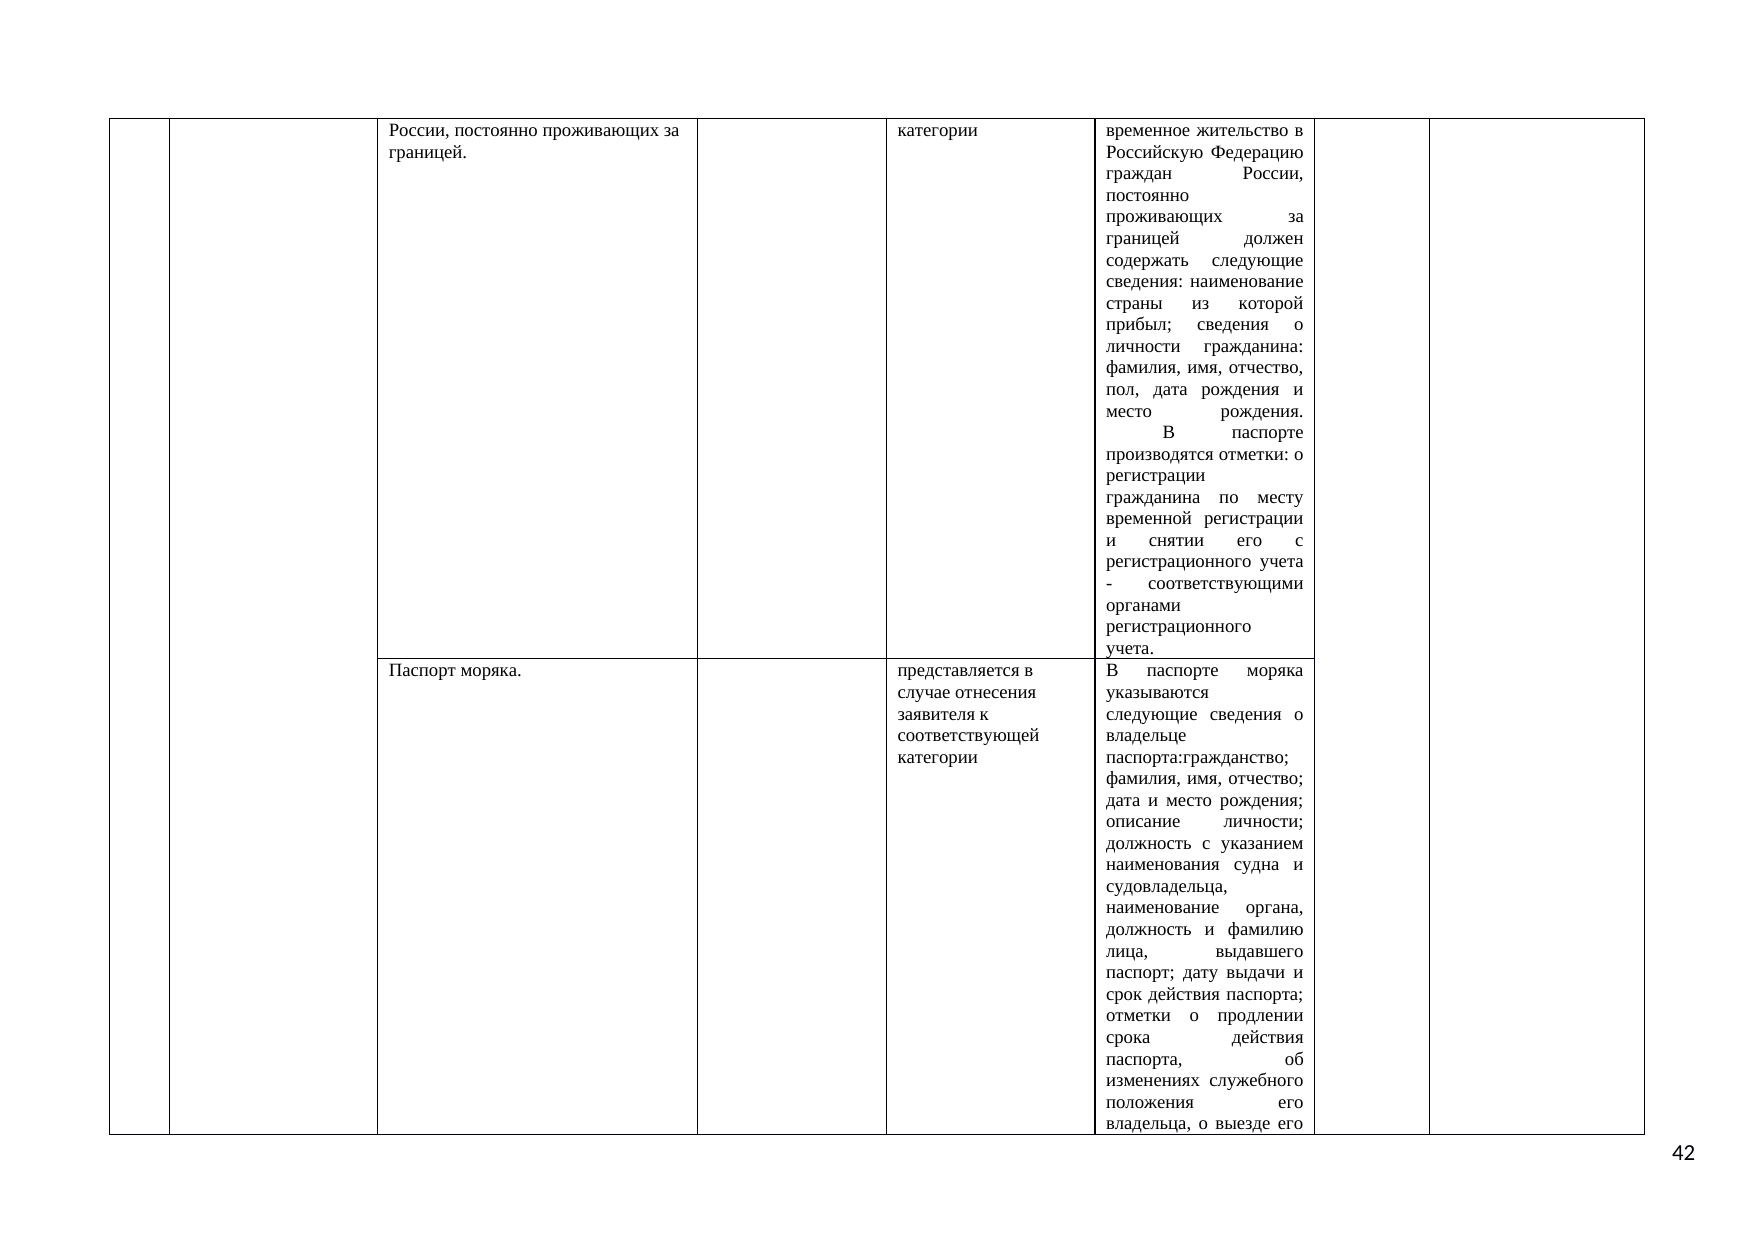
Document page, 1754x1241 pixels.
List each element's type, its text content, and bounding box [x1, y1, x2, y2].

table_cell Паспорт моряка. [378, 659, 697, 1134]
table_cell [887, 119, 1094, 658]
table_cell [1096, 659, 1314, 1134]
table_cell [698, 659, 886, 1134]
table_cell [887, 659, 1094, 1134]
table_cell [1096, 119, 1314, 658]
table_cell [698, 119, 886, 658]
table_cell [378, 119, 697, 658]
